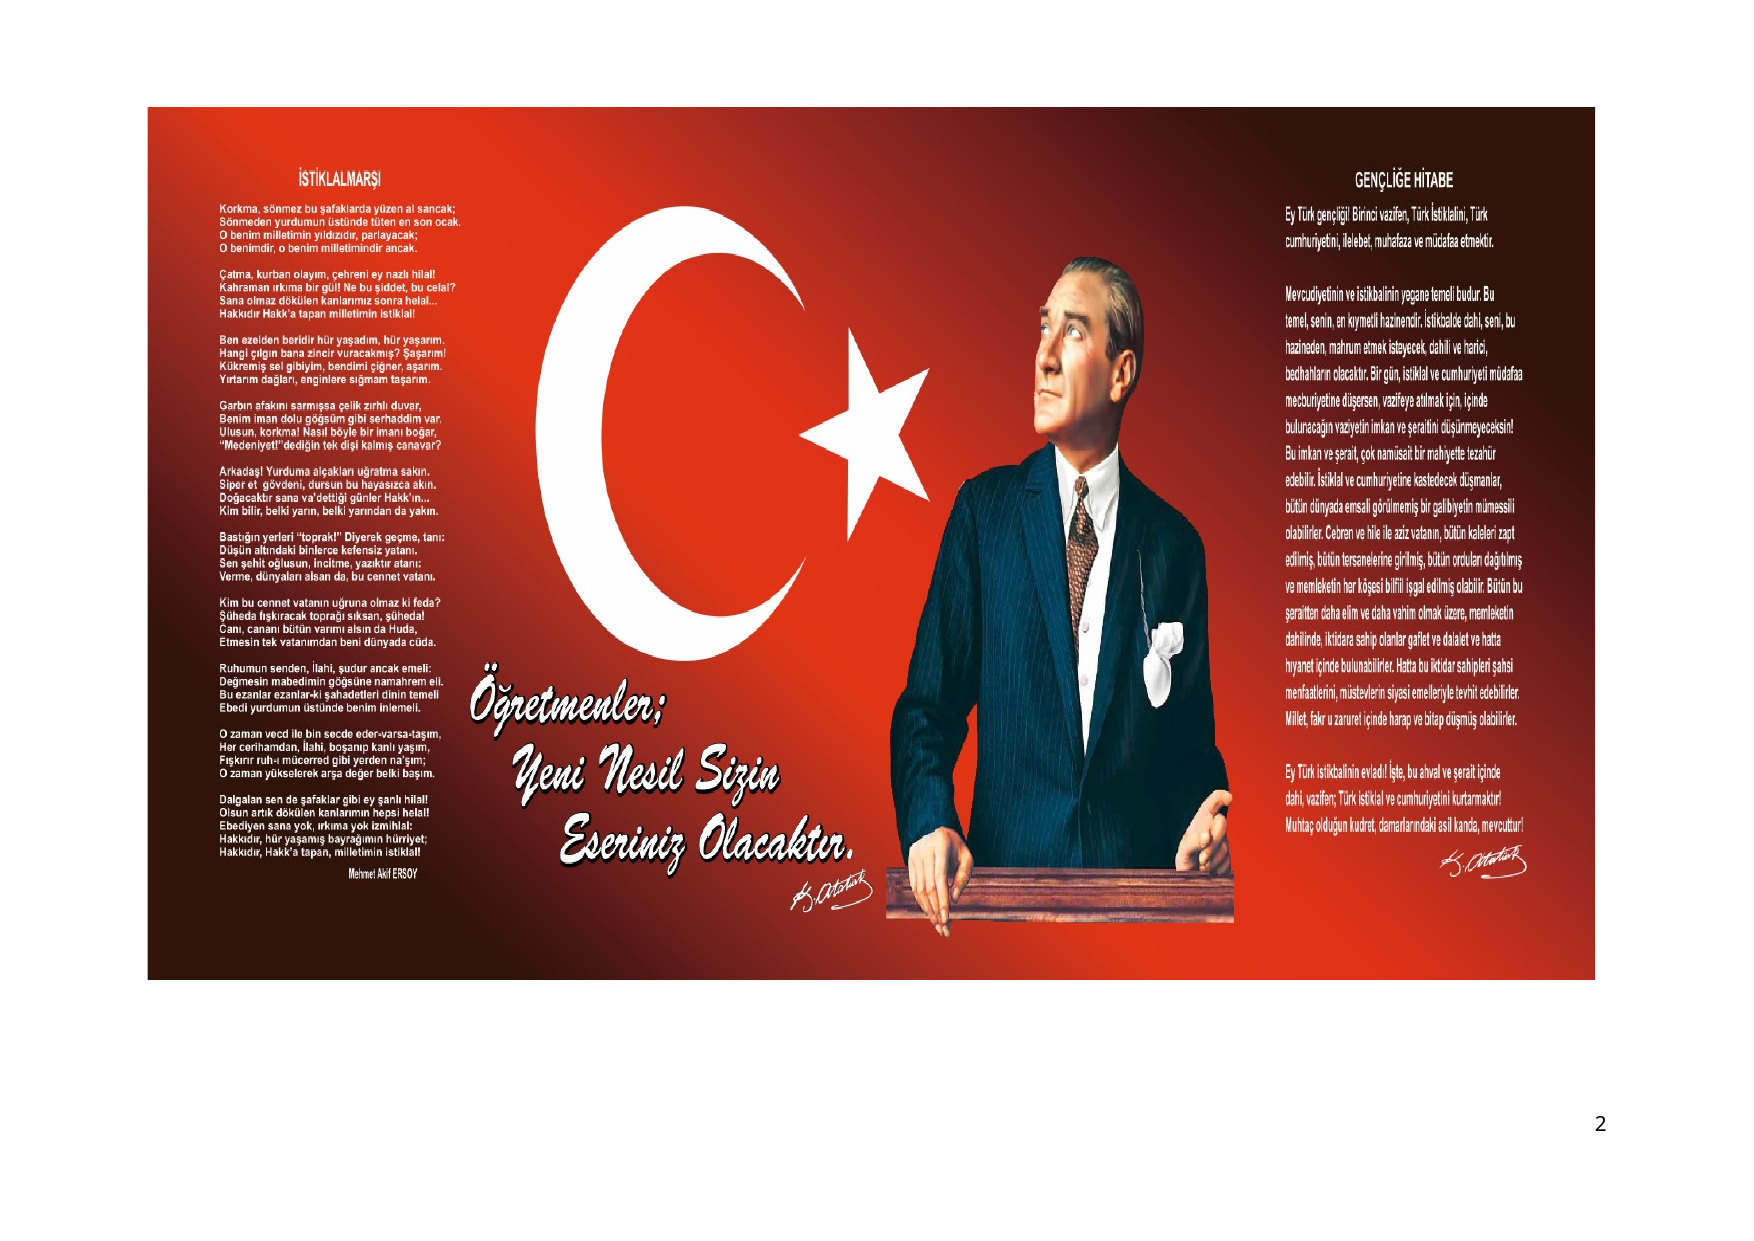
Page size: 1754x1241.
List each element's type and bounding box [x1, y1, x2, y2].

picture [147, 107, 1596, 980]
